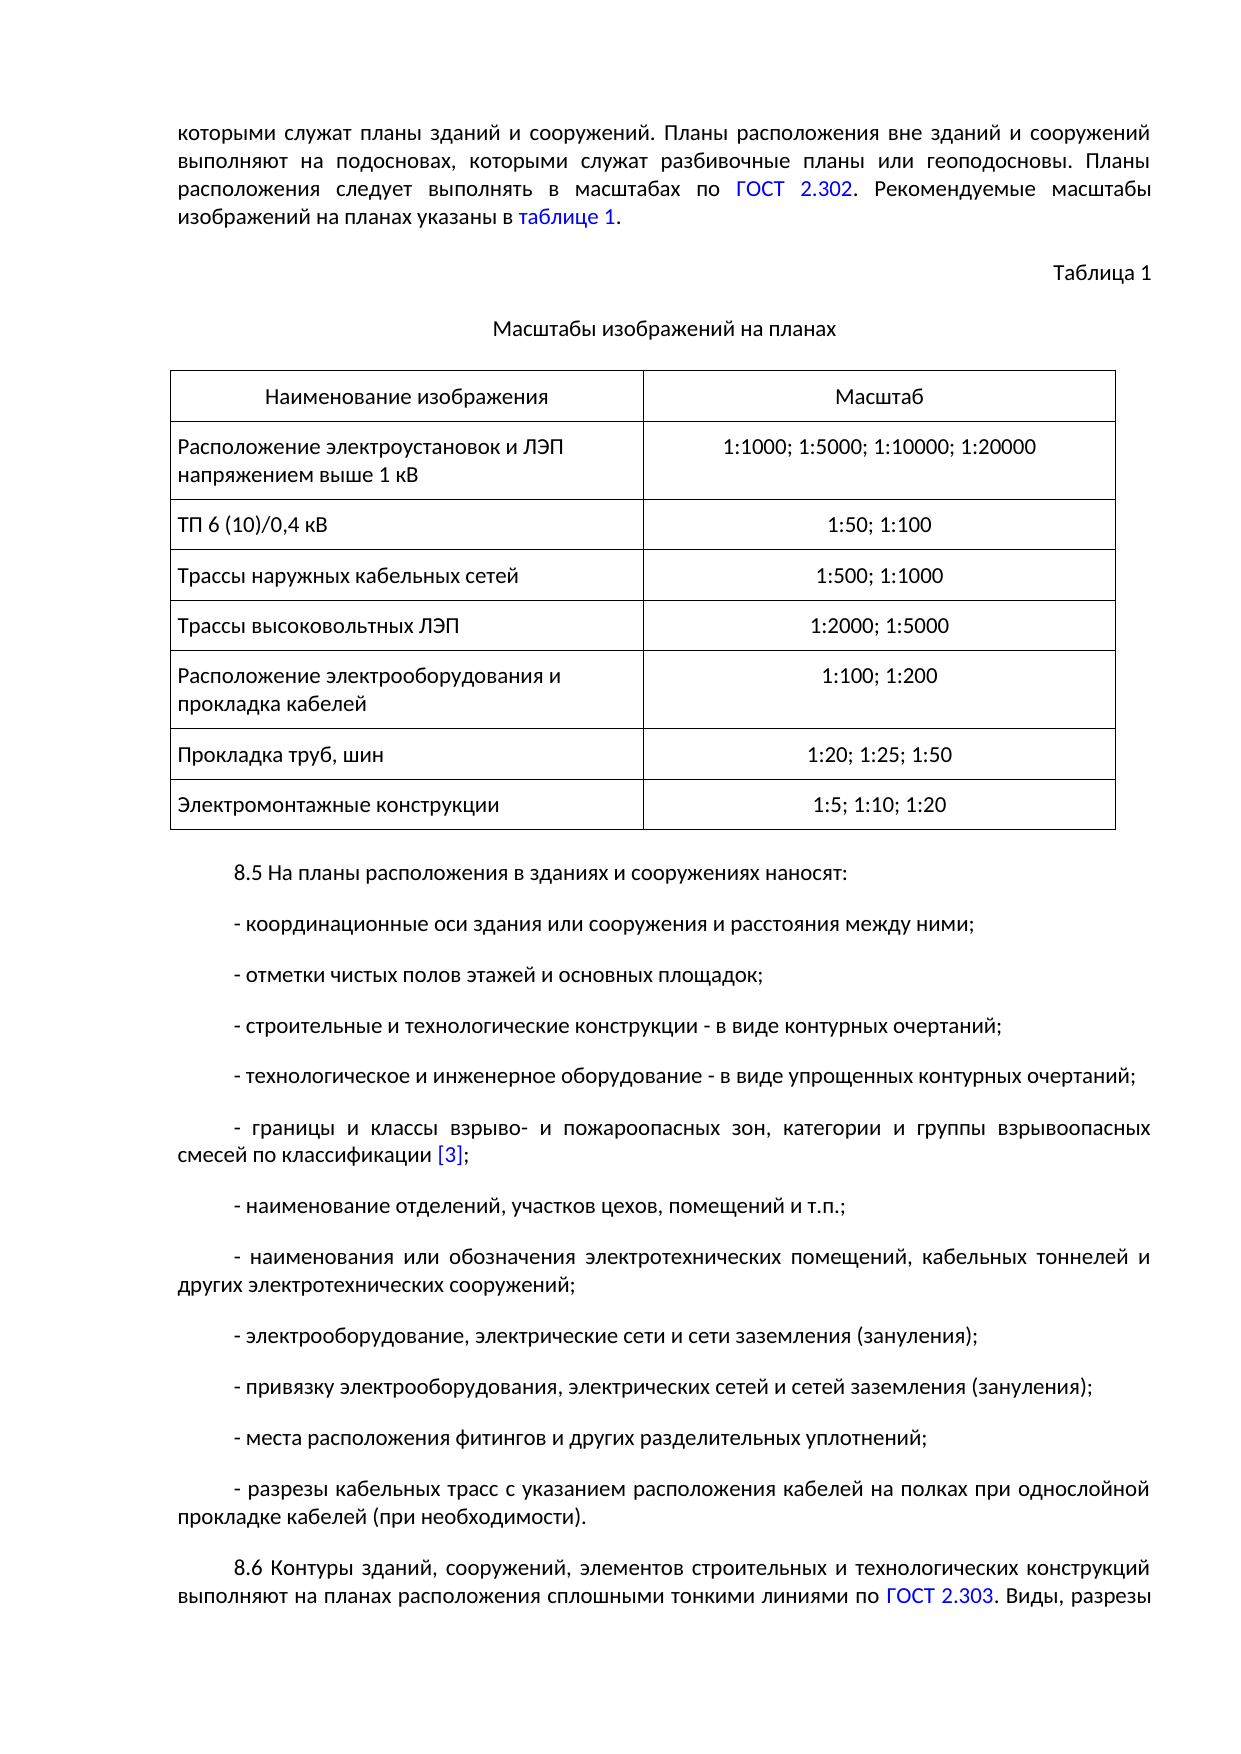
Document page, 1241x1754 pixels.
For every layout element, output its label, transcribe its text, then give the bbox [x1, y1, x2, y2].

table_cell 1:1000; 1:5000; 1:10000; 1:20000 [644, 422, 1115, 499]
text - технологическое и инженерное оборудование - в виде упрощенных контурных очертаний; [177, 1062, 1152, 1090]
table_cell Трассы высоковольтных ЛЭП [171, 601, 643, 650]
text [177, 1553, 1152, 1609]
text - разрезы кабельных трасс с указанием расположения кабелей на полках при однослойной прокладке кабелей (при необходимости). [177, 1474, 1152, 1530]
table_cell 1:2000; 1:5000 [644, 601, 1115, 650]
table_cell Расположение электроустановок и ЛЭП напряжением выше 1 кВ [171, 422, 643, 499]
text - строительные и технологические конструкции - в виде контурных очертаний; [177, 1011, 1152, 1039]
table_cell Трассы наружных кабельных сетей [171, 550, 643, 599]
table_header Масштаб [644, 371, 1115, 421]
table_cell 1:500; 1:1000 [644, 550, 1115, 599]
table_cell Электромонтажные конструкции [171, 780, 643, 829]
table_cell Прокладка труб, шин [171, 729, 643, 778]
text - электрооборудование, электрические сети и сети заземления (зануления); [177, 1321, 1152, 1349]
text Таблица 1 [177, 258, 1152, 286]
text - места расположения фитингов и других разделительных уплотнений; [177, 1423, 1152, 1451]
text - отметки чистых полов этажей и основных площадок; [177, 960, 1152, 988]
table_cell 1:5; 1:10; 1:20 [644, 780, 1115, 829]
text - границы и классы взрыво- и пожароопасных зон, категории и группы взрывоопасных смесей по классификации [3]; [177, 1113, 1152, 1169]
table_cell ТП 6 (10)/0,4 кВ [171, 500, 643, 549]
text - привязку электрооборудования, электрических сетей и сетей заземления (зануления); [177, 1372, 1152, 1400]
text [177, 118, 1152, 230]
text - координационные оси здания или сооружения и расстояния между ними; [177, 909, 1152, 937]
text - наименования или обозначения электротехнических помещений, кабельных тоннелей и других электротехнических сооружений; [177, 1242, 1152, 1298]
text - наименование отделений, участков цехов, помещений и т.п.; [177, 1192, 1152, 1219]
text 8.5 На планы расположения в зданиях и сооружениях наносят: [177, 858, 1152, 886]
text Масштабы изображений на планах [177, 314, 1152, 342]
table_cell 1:20; 1:25; 1:50 [644, 729, 1115, 778]
table_cell 1:50; 1:100 [644, 500, 1115, 549]
table_cell Расположение электрооборудования и прокладка кабелей [171, 651, 643, 728]
table_header Наименование изображения [171, 371, 643, 421]
table_cell 1:100; 1:200 [644, 651, 1115, 728]
